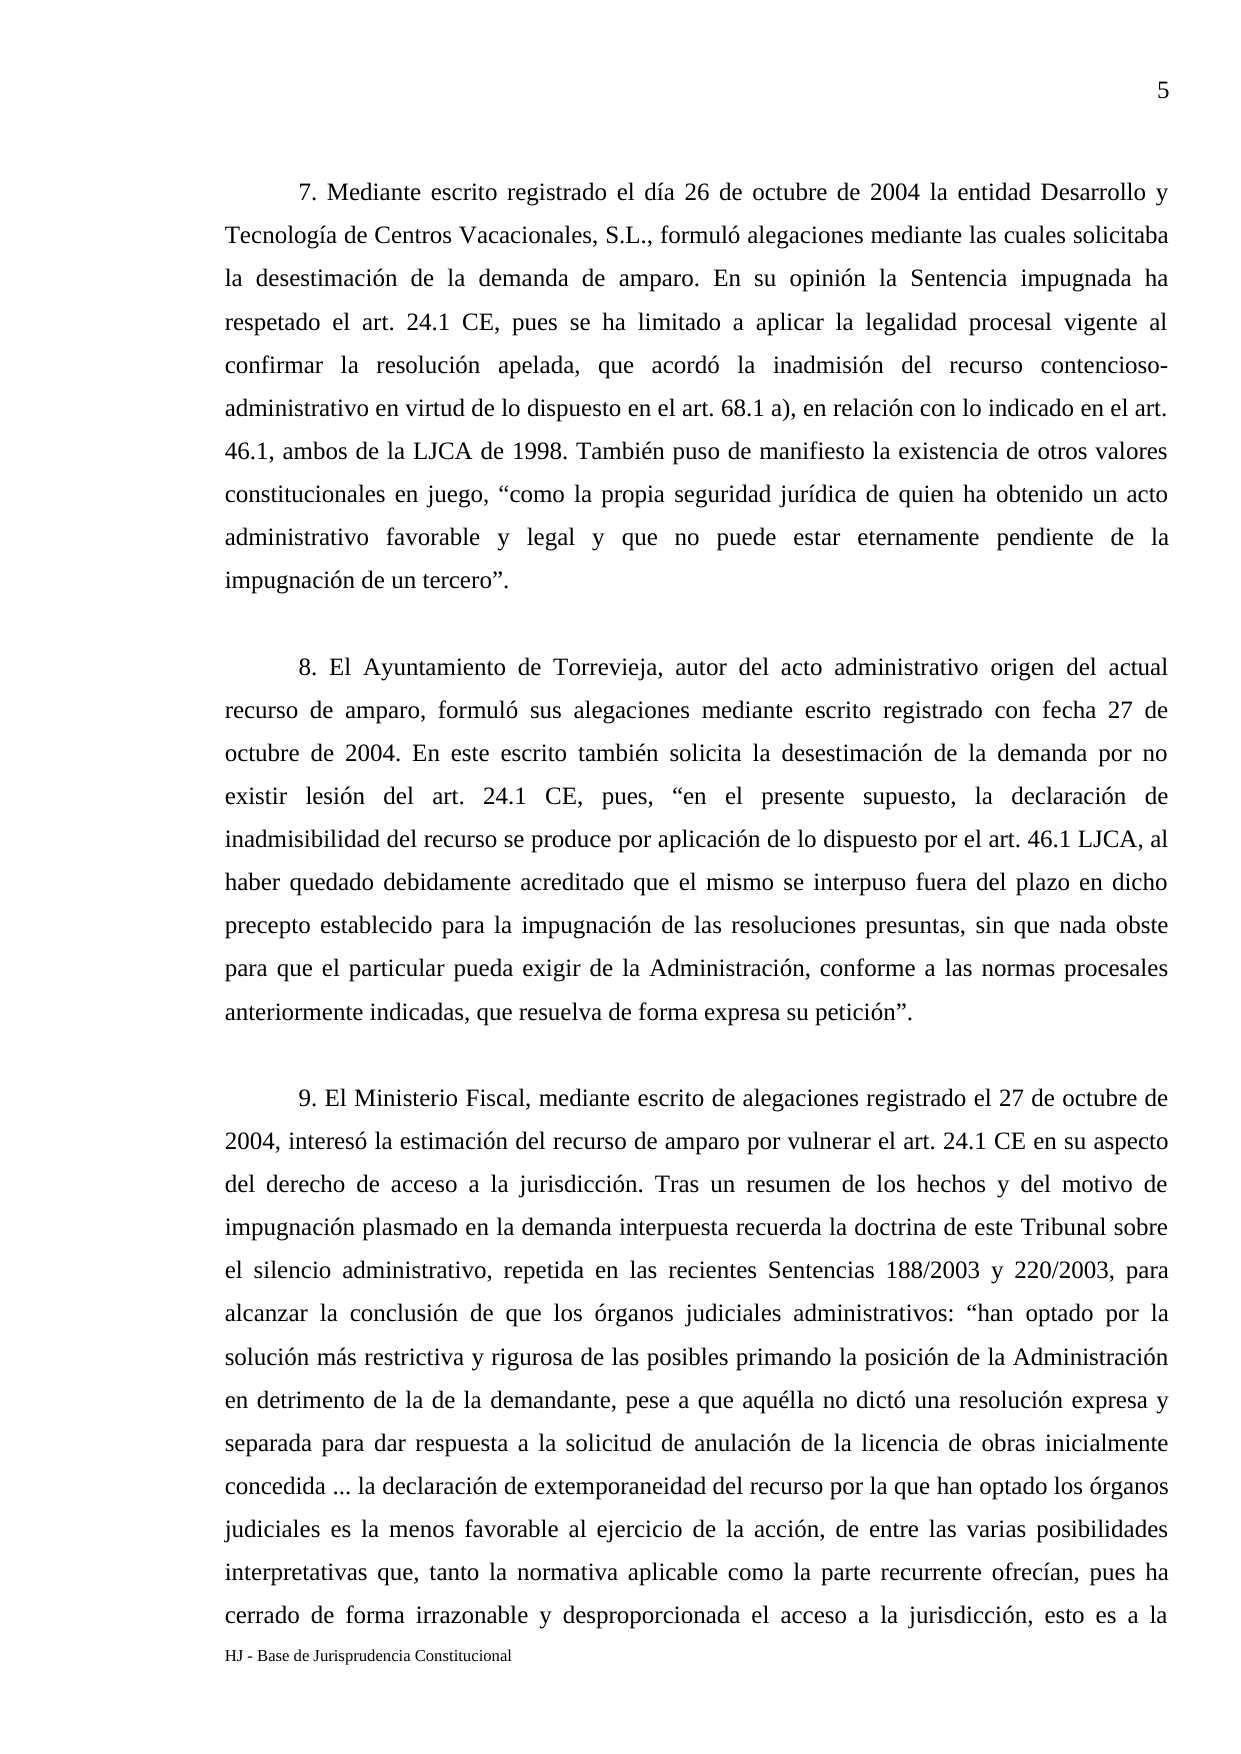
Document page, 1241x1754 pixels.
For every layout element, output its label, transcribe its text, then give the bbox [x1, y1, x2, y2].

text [224, 1083, 1169, 1629]
text 7. Mediante escrito registrado el día 26 de octubre de 2004 la entidad Desarrollo y Tecnología de Centros Vacacionales, S.L., formuló alegaciones mediante las cuales solicitaba la desestimación de la demanda de amparo. En su opinión la Sentencia impugnada ha respetado el art. 24.1 CE, pues se ha limitado a aplicar la legalidad procesal vigente al confirmar la resolución apelada, que acordó la inadmisión del recurso contencioso-administrativo en virtud de lo dispuesto en el art. 68.1 a), en relación con lo indicado en el art. 46.1, ambos de la LJCA de 1998. También puso de manifiesto la existencia de otros valores constitucionales en juego, “como la propia seguridad jurídica de quien ha obtenido un acto administrativo favorable y legal y que no puede estar eternamente pendiente de la impugnación de un tercero”. [224, 177, 1169, 594]
text 8. El Ayuntamiento de Torrevieja, autor del acto administrativo origen del actual recurso de amparo, formuló sus alegaciones mediante escrito registrado con fecha 27 de octubre de 2004. En este escrito también solicita la desestimación de la demanda por no existir lesión del art. 24.1 CE, pues, “en el presente supuesto, la declaración de inadmisibilidad del recurso se produce por aplicación de lo dispuesto por el art. 46.1 LJCA, al haber quedado debidamente acreditado que el mismo se interpuso fuera del plazo en dicho precepto establecido para la impugnación de las resoluciones presuntas, sin que nada obste para que el particular pueda exigir de la Administración, conforme a las normas procesales anteriormente indicadas, que resuelva de forma expresa su petición”. [224, 652, 1169, 1025]
